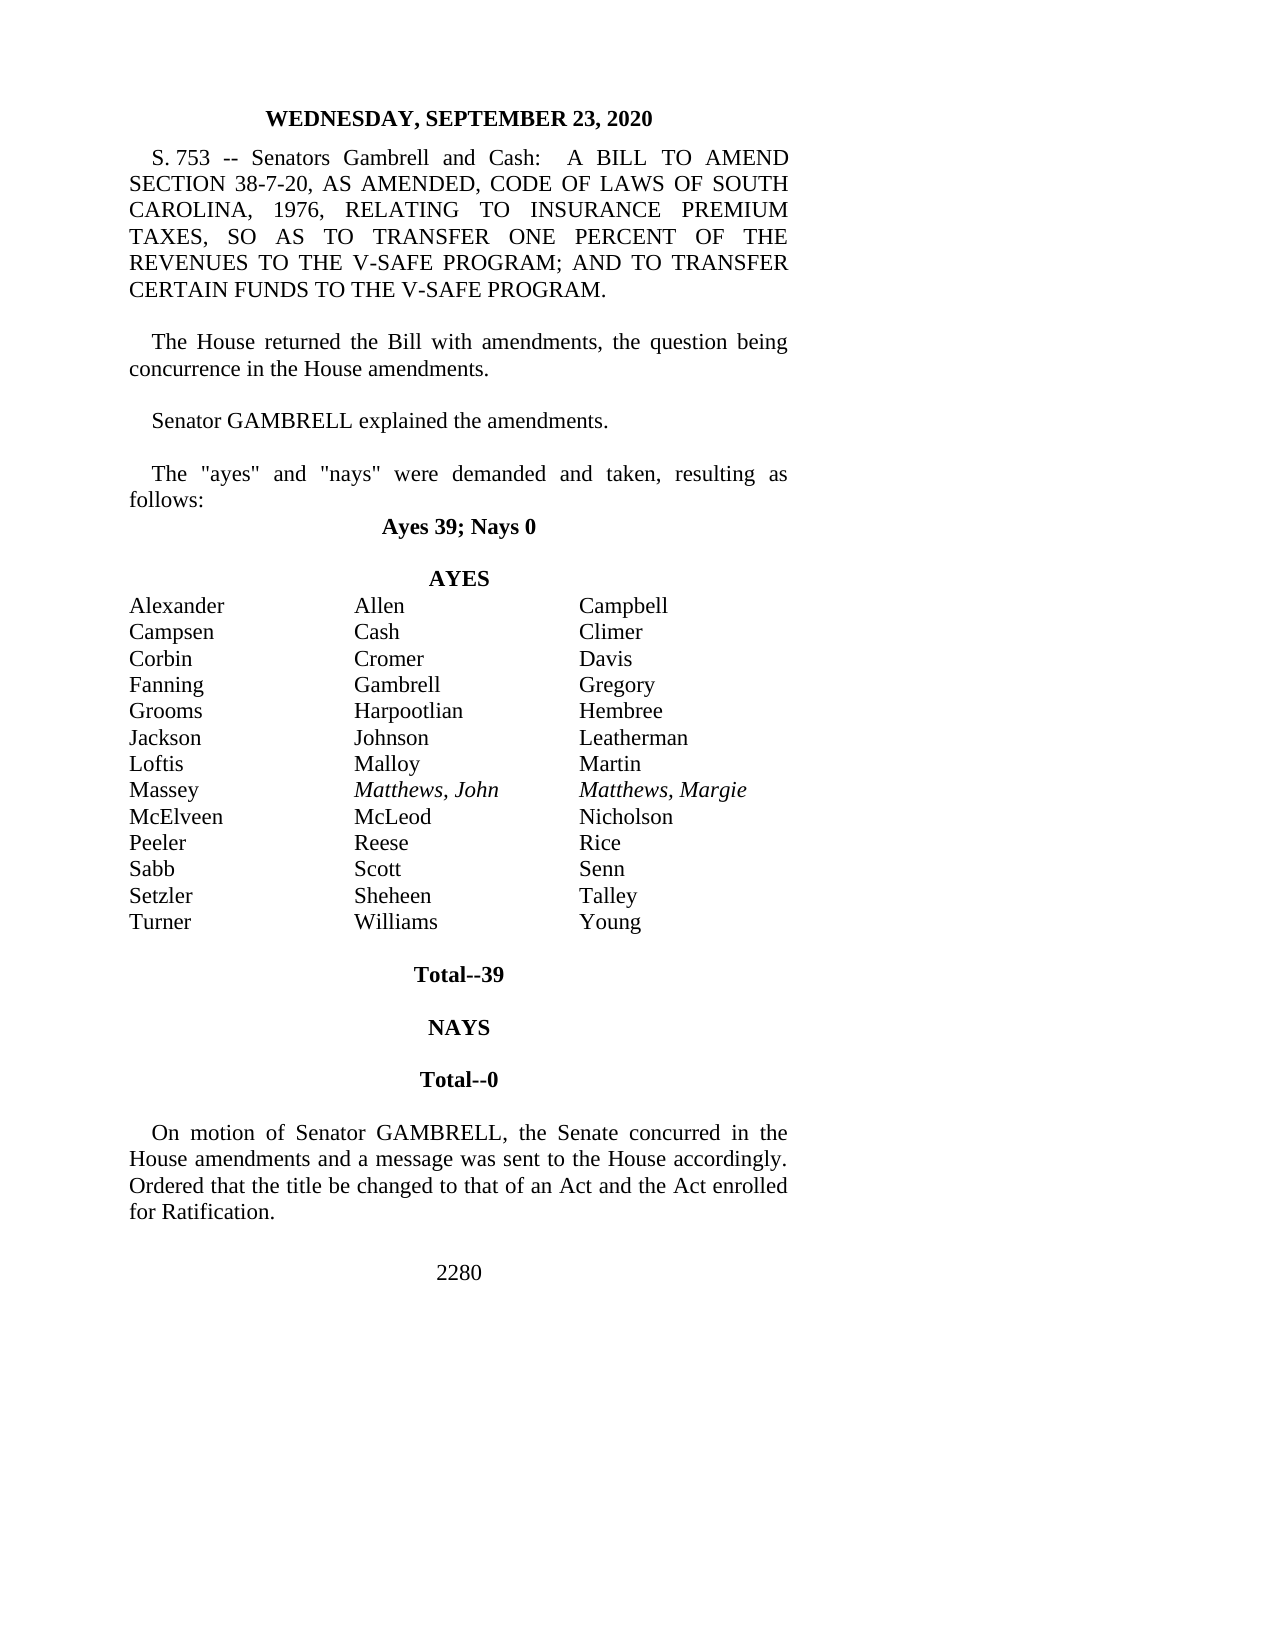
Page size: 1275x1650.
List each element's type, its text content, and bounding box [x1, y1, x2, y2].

text The "ayes" and "nays" were demanded and taken, resulting as follows: [129, 460, 789, 513]
text Grooms Harpootlian Hembree [129, 697, 789, 724]
text S. 753 -- Senators Gambrell and Cash: A BILL TO AMEND SECTION 38-7-20, AS AMENDED, CODE OF LAWS OF SOUTH CAROLINA, 1976, RELATING TO INSURANCE PREMIUM TAXES, SO AS TO TRANSFER ONE PERCENT OF THE REVENUES TO THE V-SAFE PROGRAM; AND TO TRANSFER CERTAIN FUNDS TO THE V-SAFE PROGRAM. [129, 144, 789, 302]
text AYES [129, 566, 789, 592]
text Loftis Malloy Martin [129, 750, 789, 776]
text Senator GAMBRELL explained the amendments. [129, 407, 789, 434]
text On motion of Senator GAMBRELL, the Senate concurred in the House amendments and a message was sent to the House accordingly. Ordered that the title be changed to that of an Act and the Act enrolled for Ratification. [129, 1119, 789, 1224]
text Total--39 [129, 961, 789, 987]
text Corbin Cromer Davis [129, 644, 789, 671]
text Turner Williams Young [129, 908, 789, 934]
text Ayes 39; Nays 0 [129, 513, 789, 539]
text The House returned the Bill with amendments, the question being concurrence in the House amendments. [129, 328, 789, 381]
text NAYS [129, 1013, 789, 1040]
text Total--0 [129, 1066, 789, 1093]
text Sabb Scott Senn [129, 855, 789, 882]
text Setzler Sheheen Talley [129, 882, 789, 908]
text Alexander Allen Campbell [129, 592, 789, 618]
text Fanning Gambrell Gregory [129, 671, 789, 697]
text Jackson Johnson Leatherman [129, 724, 789, 750]
text Campsen Cash Climer [129, 618, 789, 644]
text Massey Matthews, John Matthews, Margie [129, 776, 789, 803]
text Peeler Reese Rice [129, 829, 789, 855]
text McElveen McLeod Nicholson [129, 803, 789, 829]
